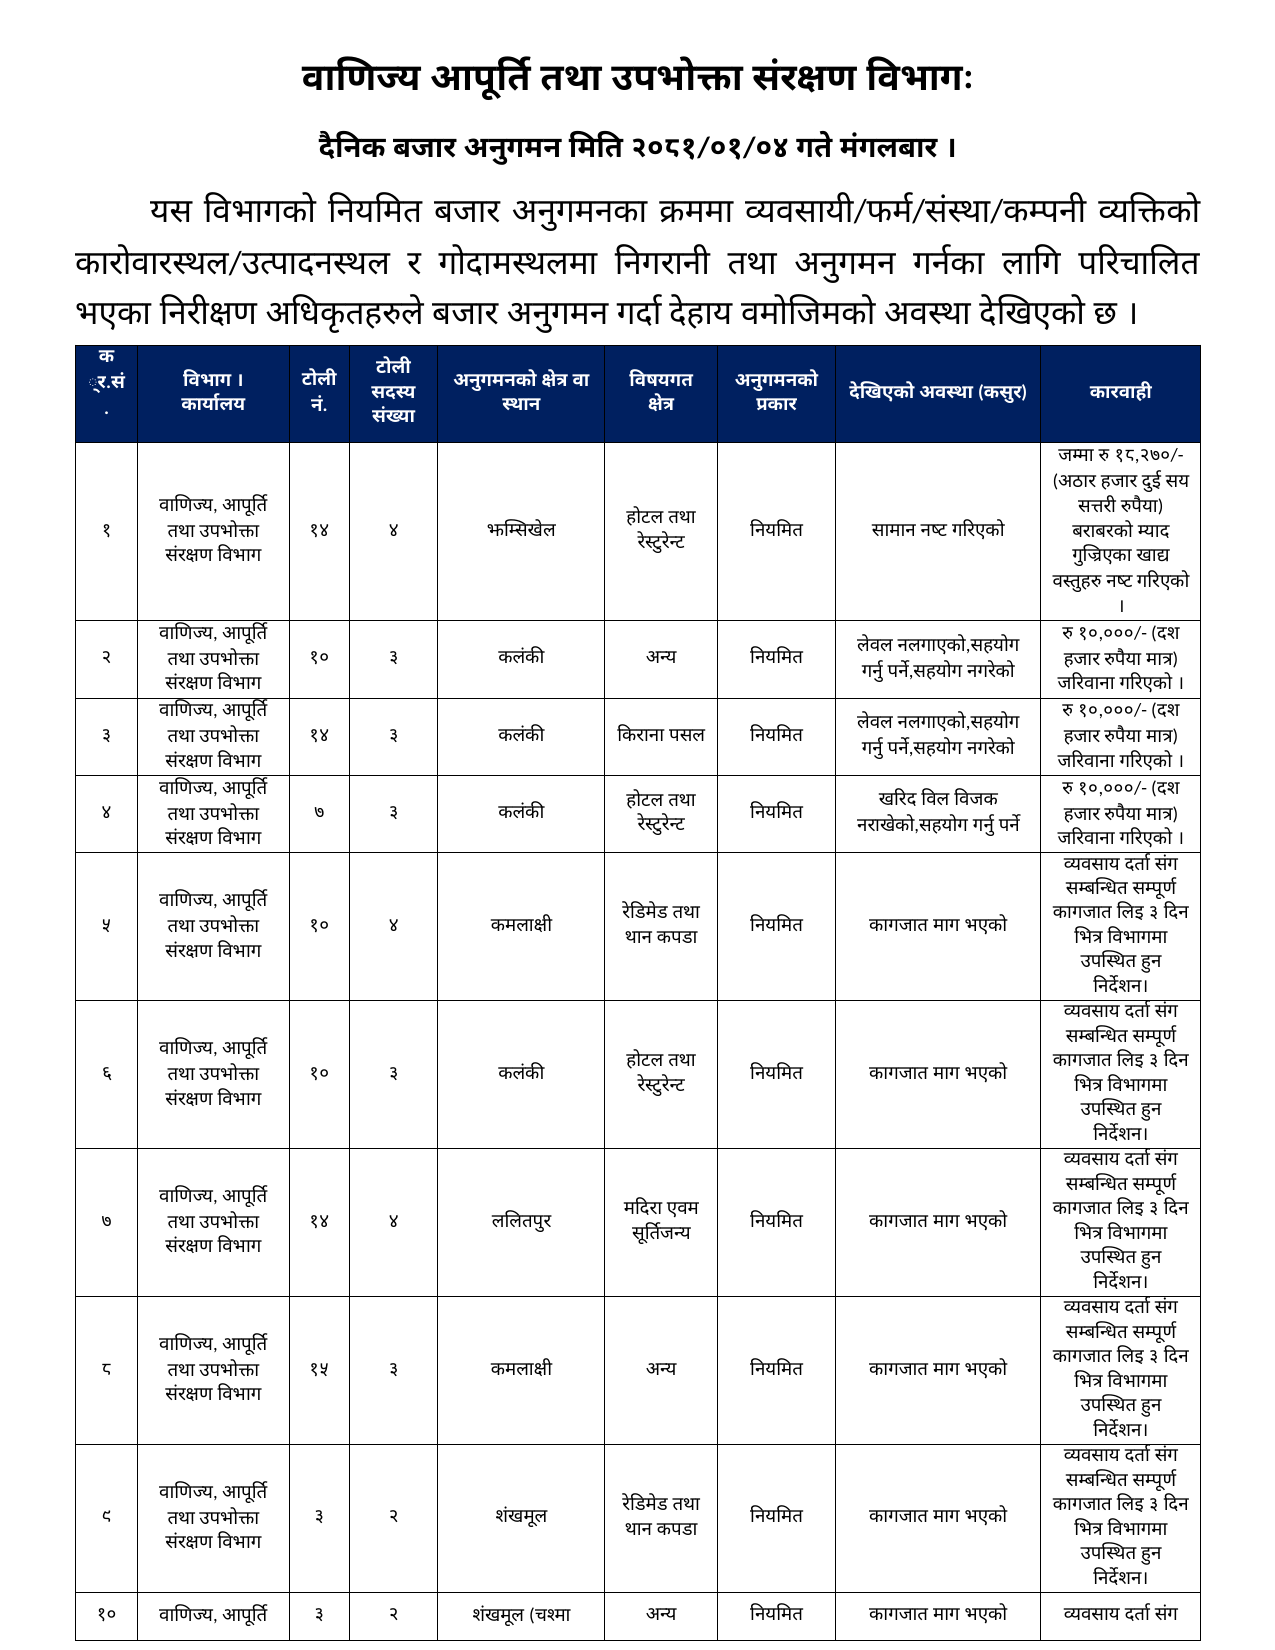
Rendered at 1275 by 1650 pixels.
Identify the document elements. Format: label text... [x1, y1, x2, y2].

table_cell नियमित [718, 699, 835, 775]
table_header देखिएको अवस्था (कसुर) [836, 346, 1040, 442]
table_cell सामान नष्ट गरिएको [836, 443, 1040, 620]
table_cell नियमित [718, 1593, 835, 1639]
table_cell कागजात माग भएको [836, 1001, 1040, 1148]
table_cell वाणिज्य, आपूर्ति तथा उपभोक्ता संरक्षण विभाग [138, 621, 289, 697]
table_header अनुगमनको प्रकार [718, 346, 835, 442]
table_cell नियमित [718, 1001, 835, 1148]
table_cell ५ [76, 853, 137, 1000]
table_cell रेडिमेड तथा थान कपडा [605, 853, 717, 1000]
table_header टोली सदस्य संख्या [350, 346, 437, 442]
table_cell २ [76, 621, 137, 697]
table_cell १५ [290, 1297, 349, 1444]
table_cell १४ [290, 699, 349, 775]
table_cell कमलाक्षी [438, 853, 604, 1000]
table_header टोली नं. [290, 346, 349, 442]
table_cell नियमित [718, 1297, 835, 1444]
table_cell रेडिमेड तथा थान कपडा [605, 1445, 717, 1592]
table_cell कलंकी [438, 776, 604, 852]
table_cell रु १०,०००/- (दश हजार रुपैया मात्र) जरिवाना गरिएको । [1041, 776, 1200, 852]
table_header विभाग । कार्यालय [138, 346, 289, 442]
table_cell रु १०,०००/- (दश हजार रुपैया मात्र) जरिवाना गरिएको । [1041, 621, 1200, 697]
table_cell ३ [350, 621, 437, 697]
table_header अनुगमनको क्षेत्र वा स्थान [438, 346, 604, 442]
text यस विभागको नियमित बजार अनुगमनका क्रममा व्यवसायी/फर्म/संस्था/कम्पनी व्यक्तिको कारोवारस्थल/उत्पादनस्थल र गोदामस्थलमा निगरानी तथा अनुगमन गर्नका लागि परिचालित भएका निरीक्षण अधिकृतहरुले बजार अनुगमन गर्दा देहाय वमोजिमको अवस्था देखिएको छ । [75, 190, 1200, 338]
table_cell वाणिज्य, आपूर्ति तथा उपभोक्ता संरक्षण विभाग [138, 699, 289, 775]
table_cell १० [76, 1593, 137, 1639]
table_cell ४ [350, 443, 437, 620]
table_cell कागजात माग भएको [836, 1149, 1040, 1296]
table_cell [138, 1445, 289, 1592]
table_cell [1041, 1445, 1200, 1592]
table_cell १० [290, 621, 349, 697]
table_cell कलंकी [438, 699, 604, 775]
table_cell झम्सिखेल [438, 443, 604, 620]
table_cell लेवल नलगाएको,सहयोग गर्नु पर्ने,सहयोग नगरेको [836, 621, 1040, 697]
table_cell होटल तथा रेस्टुरेन्ट [605, 443, 717, 620]
table_cell व्यवसाय दर्ता संग सम्बन्धित सम्पूर्ण कागजात लिइ ३ दिन भित्र विभागमा उपस्थित हुन निर्देशन। [1041, 853, 1200, 1000]
table_cell ३ [290, 1445, 349, 1592]
table_cell नियमित [718, 621, 835, 697]
table_header क्र.सं. [76, 346, 137, 442]
table_cell वाणिज्य, आपूर्ति तथा उपभोक्ता संरक्षण विभाग [138, 1149, 289, 1296]
table_cell कलंकी [438, 1001, 604, 1148]
table_cell नियमित [718, 776, 835, 852]
table_cell व्यवसाय दर्ता संग सम्बन्धित सम्पूर्ण कागजात लिइ ३ दिन भित्र विभागमा उपस्थित हुन निर्देशन। [1041, 1001, 1200, 1148]
text वाणिज्य आपूर्ति तथा उपभोक्ता संरक्षण विभागः [75, 56, 1200, 105]
table_cell ३ [350, 699, 437, 775]
table_cell ८ [76, 1297, 137, 1444]
table_cell लेवल नलगाएको,सहयोग गर्नु पर्ने,सहयोग नगरेको [836, 699, 1040, 775]
table_cell वाणिज्य, आपूर्ति तथा उपभोक्ता संरक्षण विभाग [138, 853, 289, 1000]
table_cell कमलाक्षी [438, 1297, 604, 1444]
table_cell १४ [290, 443, 349, 620]
table_cell अन्य [605, 1297, 717, 1444]
table_cell वाणिज्य, आपूर्ति तथा उपभोक्ता संरक्षण विभाग [138, 1297, 289, 1444]
table_cell व्यवसाय दर्ता संग सम्बन्धित सम्पूर्ण कागजात लिइ ३ दिन भित्र विभागमा उपस्थित हुन निर्देशन। [1041, 1149, 1200, 1296]
table_cell ७ [290, 776, 349, 852]
table_cell रु १०,०००/- (दश हजार रुपैया मात्र) जरिवाना गरिएको । [1041, 699, 1200, 775]
table_cell होटल तथा रेस्टुरेन्ट [605, 1001, 717, 1148]
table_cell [1041, 1593, 1200, 1639]
table_cell मदिरा एवम सूर्तिजन्य [605, 1149, 717, 1296]
table_cell ४ [76, 776, 137, 852]
table_cell व्यवसाय दर्ता संग सम्बन्धित सम्पूर्ण कागजात लिइ ३ दिन भित्र विभागमा उपस्थित हुन निर्देशन। [1041, 1297, 1200, 1444]
table_cell कागजात माग भएको [836, 853, 1040, 1000]
table_cell नियमित [718, 443, 835, 620]
table_cell खरिद विल विजक नराखेको,सहयोग गर्नु पर्ने [836, 776, 1040, 852]
table_cell वाणिज्य, आपूर्ति तथा उपभोक्ता संरक्षण विभाग [138, 1001, 289, 1148]
table_cell किराना पसल [605, 699, 717, 775]
table_cell १ [76, 443, 137, 620]
table_cell जम्मा रु १८,२७०/- (अठार हजार दुई सय सत्तरी रुपैया) बराबरको म्याद गुज्रिएका खाद्य वस्तुहरु नष्ट गरिएको । [1041, 443, 1200, 620]
table_cell अन्य [605, 621, 717, 697]
table_cell २ [350, 1445, 437, 1592]
table_cell नियमित [718, 1445, 835, 1592]
table_cell ४ [350, 853, 437, 1000]
table_header कारवाही [1041, 346, 1200, 442]
table_cell नियमित [718, 1149, 835, 1296]
table_cell वाणिज्य, आपूर्ति तथा उपभोक्ता संरक्षण विभाग [138, 776, 289, 852]
table_cell वाणिज्य, आपूर्ति तथा उपभोक्ता संरक्षण विभाग [138, 443, 289, 620]
table_cell ३ [350, 1297, 437, 1444]
table_cell ३ [350, 776, 437, 852]
table_cell कागजात माग भएको [836, 1445, 1040, 1592]
table_header विषयगत क्षेत्र [605, 346, 717, 442]
table_cell ४ [350, 1149, 437, 1296]
table_cell ६ [76, 1001, 137, 1148]
text दैनिक बजार अनुगमन मिति २०८१/०१/०४ गते मंगलबार । [75, 129, 1200, 170]
table_cell १० [290, 853, 349, 1000]
table_cell ३ [76, 699, 137, 775]
table_cell कागजात माग भएको [836, 1297, 1040, 1444]
table_cell ९ [76, 1445, 137, 1592]
table_cell शंखमूल (चश्मा पसल) [438, 1593, 604, 1639]
table_cell ३ [350, 1001, 437, 1148]
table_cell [138, 1593, 289, 1639]
table_cell नियमित [718, 853, 835, 1000]
table_cell अन्य [605, 1593, 717, 1639]
table_cell शंखमूल [438, 1445, 604, 1592]
table_cell २ [350, 1593, 437, 1639]
table_cell होटल तथा रेस्टुरेन्ट [605, 776, 717, 852]
table_cell कलंकी [438, 621, 604, 697]
table_cell ललितपुर [438, 1149, 604, 1296]
table_cell कागजात माग भएको [836, 1593, 1040, 1639]
table_cell १० [290, 1001, 349, 1148]
table_cell ७ [76, 1149, 137, 1296]
table_cell १४ [290, 1149, 349, 1296]
table_cell ३ [290, 1593, 349, 1639]
